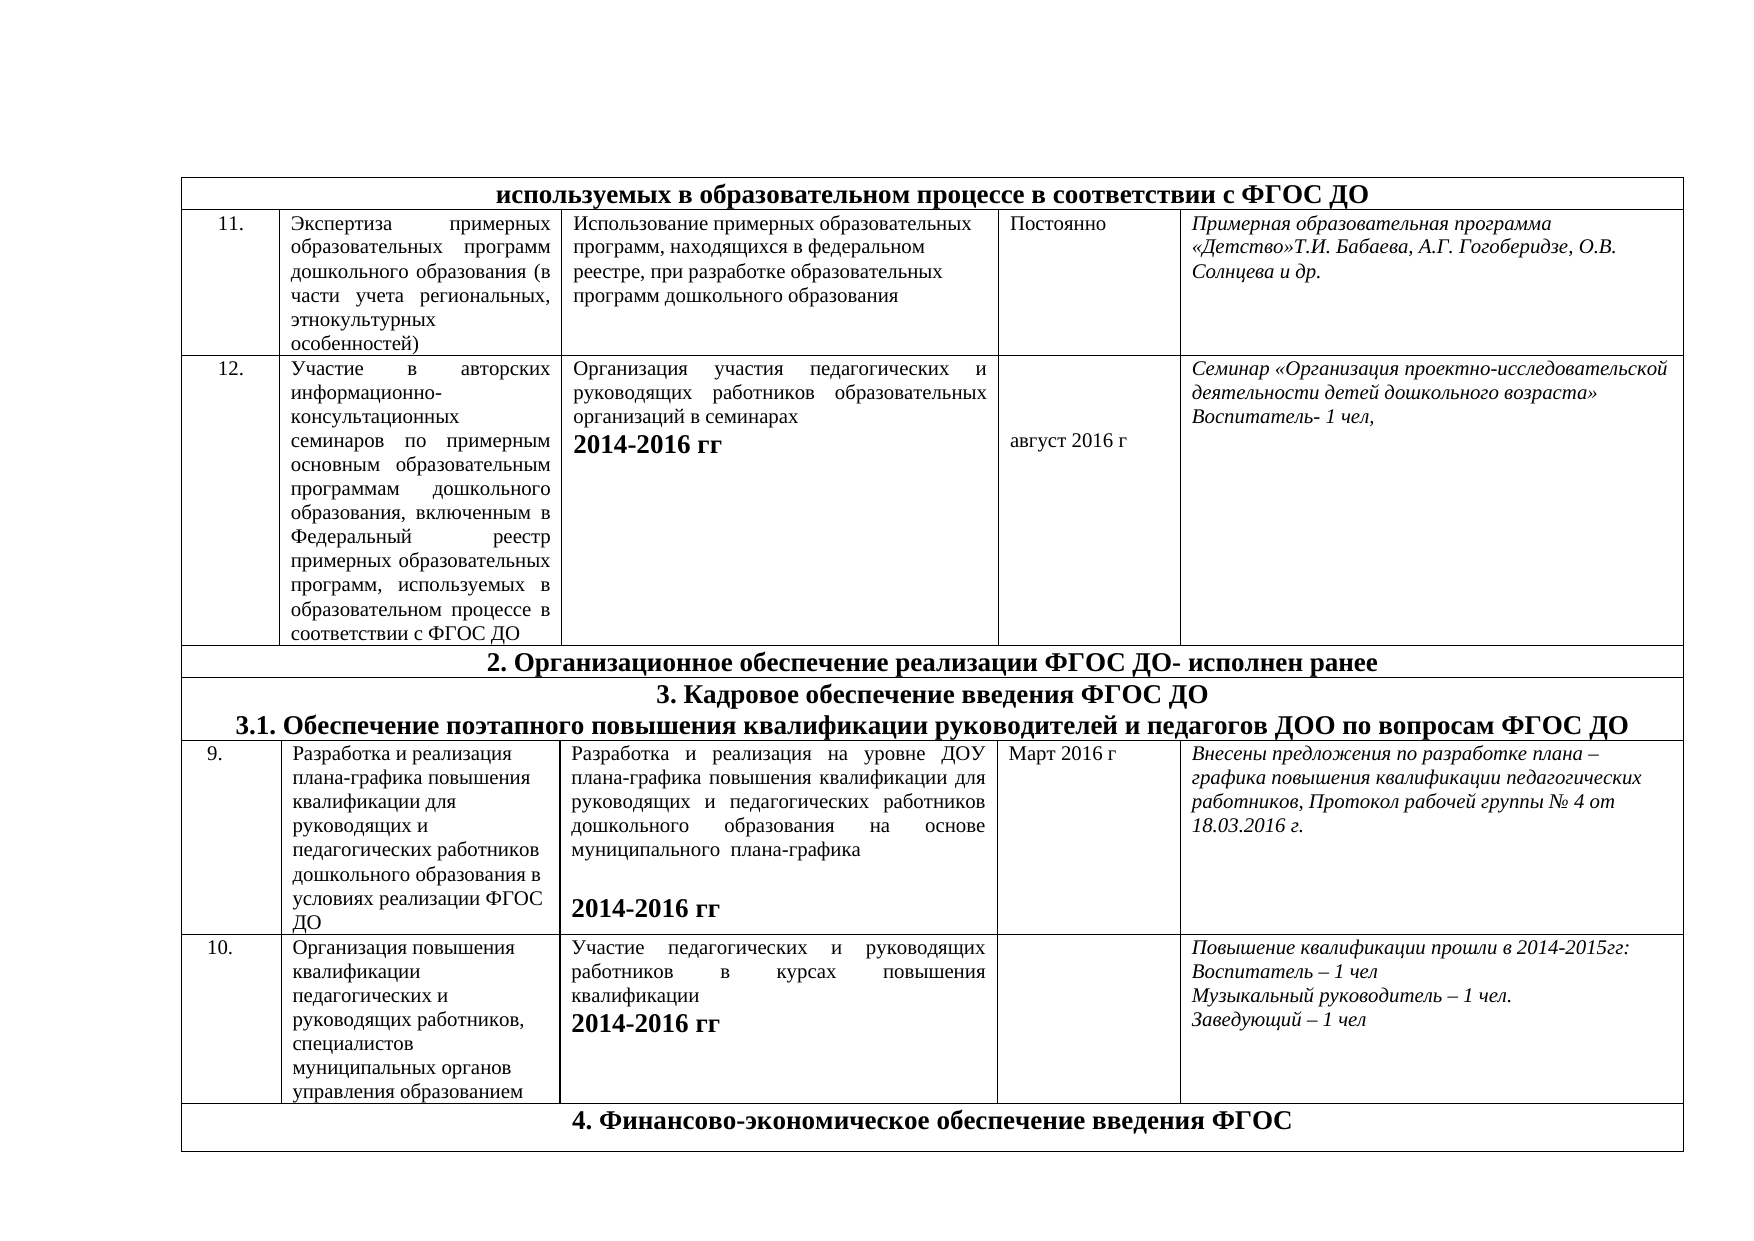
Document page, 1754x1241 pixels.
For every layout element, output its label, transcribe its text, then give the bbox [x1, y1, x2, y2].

table_cell Экспертиза примерных образовательных программ дошкольного образования (в части учета региональных, этнокультурных особенностей) [280, 210, 561, 355]
table_cell [998, 935, 1180, 1103]
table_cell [182, 1104, 1683, 1151]
table_cell Повышение квалификации прошли в 2014-2015гг: Воспитатель – 1 чел Музыкальный руководитель – 1 чел. Заведующий – 1 чел [1181, 935, 1683, 1103]
table_cell 12. [182, 356, 279, 644]
table_cell Примерная образовательная программа «Детство»Т.И. Бабаева, А.Г. Гогоберидзе, О.В. Солнцева и др. [1181, 210, 1683, 355]
table_cell [182, 935, 281, 1103]
table_cell Участие педагогических и руководящих работников в курсах повышения квалификации 2014-2016 гг [561, 935, 997, 1103]
table_cell Разработка и реализация плана-графика повышения квалификации для руководящих и педагогических работников дошкольного образования в условиях реализации ФГОС ДО [282, 741, 559, 934]
table_cell Март 2016 г [998, 741, 1180, 934]
table_cell Организация повышения квалификации педагогических и руководящих работников, специалистов муниципальных органов управления образованием [282, 935, 559, 1103]
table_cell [182, 178, 1683, 209]
table_cell Участие в авторских информационно-консультационных семинаров по примерным основным образовательным программам дошкольного образования, включенным в Федеральный реестр примерных образовательных программ, используемых в образовательном процессе в соответствии с ФГОС ДО [280, 356, 561, 644]
table_cell 2. Организационное обеспечение реализации ФГОС ДО- исполнен ранее [182, 646, 1683, 677]
table_cell август 2016 г [999, 356, 1180, 644]
table_cell Организация участия педагогических и руководящих работников образовательных организаций в семинарах 2014-2016 гг [562, 356, 998, 644]
table_cell 3. Кадровое обеспечение введения ФГОС ДО 3.1. Обеспечение поэтапного повышения квалификации руководителей и педагогов ДОО по вопросам ФГОС ДО [182, 678, 1683, 740]
table_cell Использование примерных образовательных программ, находящихся в федеральном реестре, при разработке образовательных программ дошкольного образования [562, 210, 998, 355]
table_cell Разработка и реализация на уровне ДОУ плана-графика повышения квалификации для руководящих и педагогических работников дошкольного образования на основе муниципального плана-графика 2014-2016 гг [561, 741, 997, 934]
table_cell Внесены предложения по разработке плана –графика повышения квалификации педагогических работников, Протокол рабочей группы № 4 от 18.03.2016 г. [1181, 741, 1683, 934]
table_cell Постоянно [999, 210, 1180, 355]
table_cell Семинар «Организация проектно-исследовательской деятельности детей дошкольного возраста» Воспитатель- 1 чел, [1181, 356, 1683, 644]
table_cell 11. [182, 210, 279, 355]
table_cell [182, 741, 281, 934]
